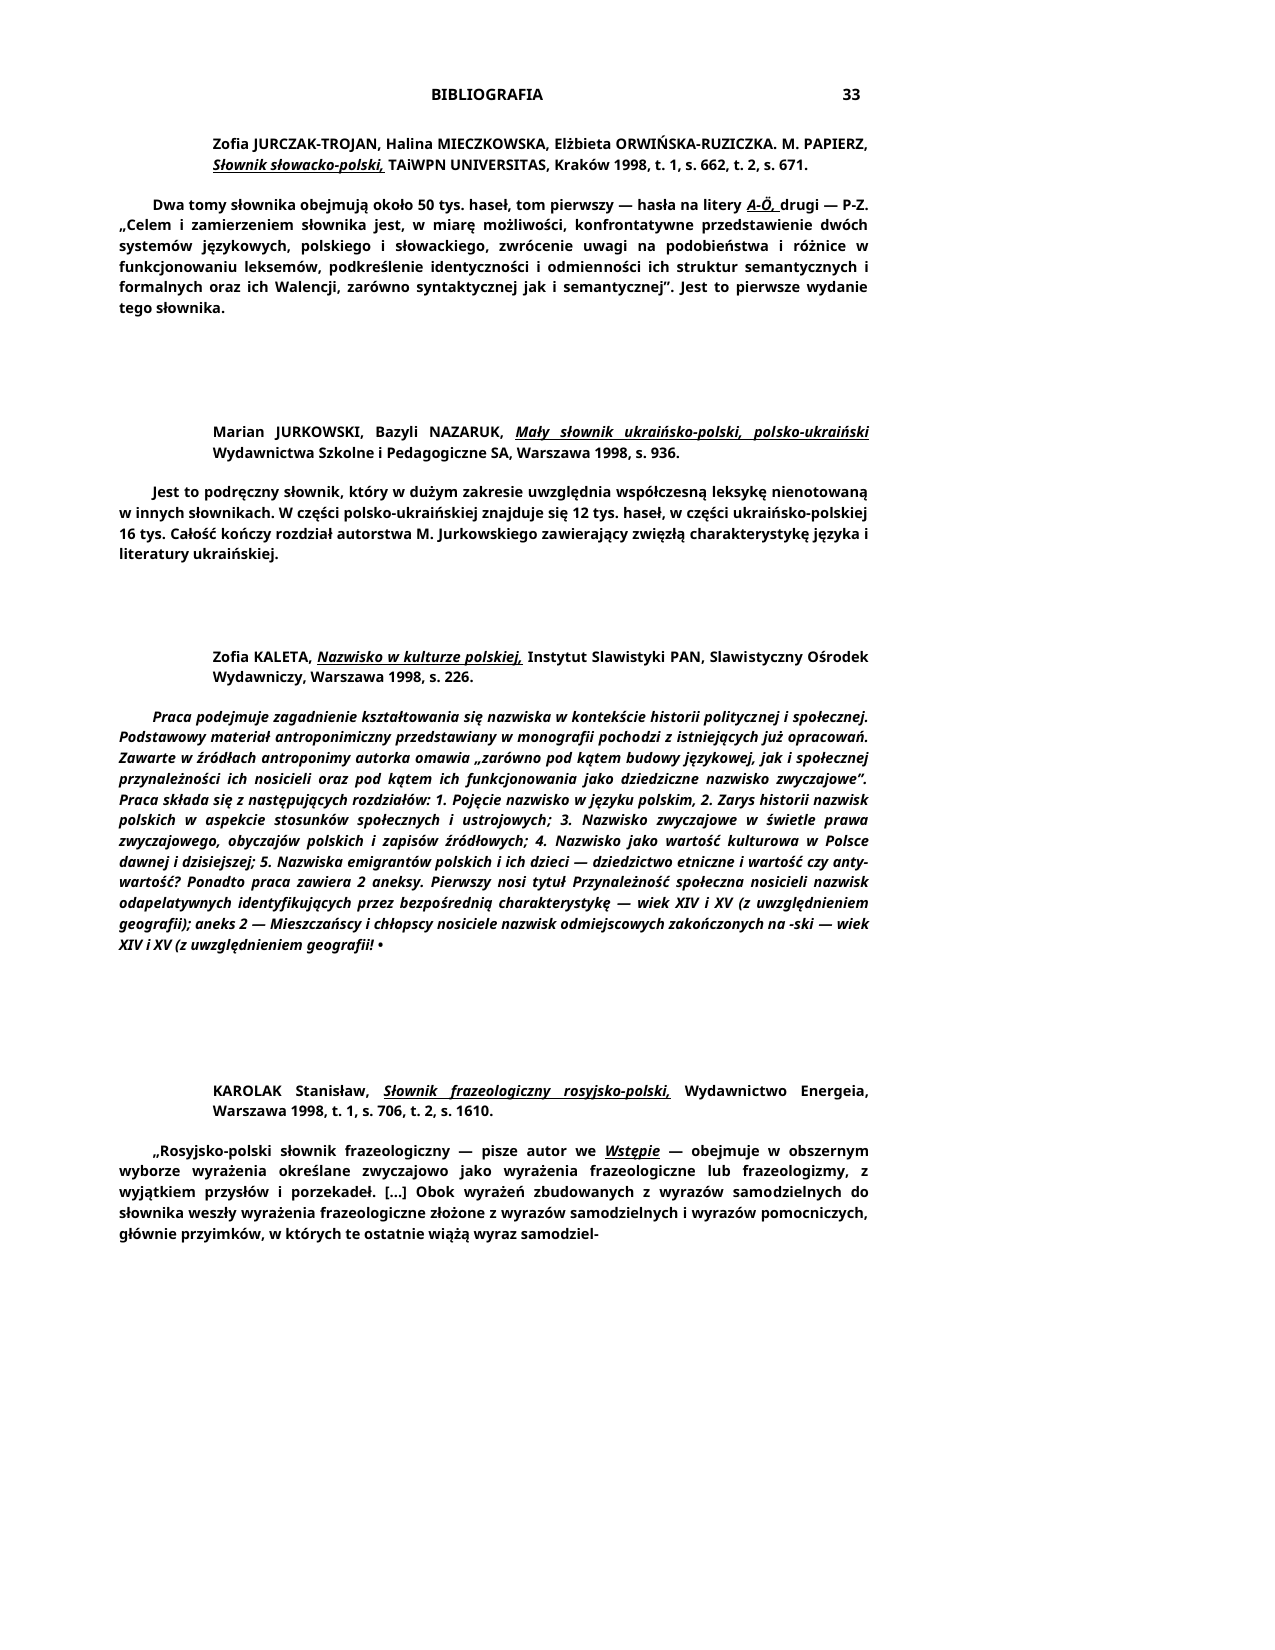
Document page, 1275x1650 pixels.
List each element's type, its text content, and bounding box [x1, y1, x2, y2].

text Jest to podręczny słownik, który w dużym zakresie uwzględnia współczesną leksykę nienotowaną w innych słownikach. W części polsko-ukraińskiej znajduje się 12 tys. haseł, w części ukraińsko-polskiej 16 tys. Całość kończy rozdział autorstwa M. Jurkowskiego zawierający zwięzłą charakterystykę języka i literatury ukraińskiej. [119, 481, 869, 564]
text Dwa tomy słownika obejmują około 50 tys. haseł, tom pierwszy — hasła na litery A-Ö, drugi — P-Z. „Celem i zamierzeniem słownika jest, w miarę możliwości, konfrontatywne przedstawienie dwóch systemów językowych, polskiego i słowackiego, zwrócenie uwagi na podobieństwa i różnice w funkcjonowaniu leksemów, podkreślenie identyczności i odmienności ich struktur semantycznych i formalnych oraz ich Walencji, zarówno syntaktycznej jak i semantycznej”. Jest to pierwsze wydanie tego słownika. [119, 193, 869, 318]
text Zofia JURCZAK-TROJAN, Halina MIECZKOWSKA, Elżbieta ORWIŃSKA-RUZICZKA. M. PAPIERZ, Słownik słowacko-polski, TAiWPN UNIVERSITAS, Kraków 1998, t. 1, s. 662, t. 2, s. 671. [213, 133, 869, 175]
text Marian JURKOWSKI, Bazyli NAZARUK, Mały słownik ukraińsko-polski, polsko-ukraiński Wydawnictwa Szkolne i Pedagogiczne SA, Warszawa 1998, s. 936. [213, 421, 869, 462]
text Zofia KALETA, Nazwisko w kulturze polskiej, Instytut Slawistyki PAN, Slawistyczny Ośrodek Wydawniczy, Warszawa 1998, s. 226. [213, 646, 869, 687]
text Praca podejmuje zagadnienie kształtowania się nazwiska w kontekście historii politycznej i społecznej. Podstawowy materiał antroponimiczny przedstawiany w monografii pochodzi z istniejących już opracowań. Zawarte w źródłach antroponimy autorka omawia „zarówno pod kątem budowy językowej, jak i społecznej przynależności ich nosicieli oraz pod kątem ich funkcjonowania jako dziedziczne nazwisko zwyczajowe”. Praca składa się z następujących rozdziałów: 1. Pojęcie nazwisko w języku polskim, 2. Zarys historii nazwisk polskich w aspekcie stosunków społecznych i ustrojowych; 3. Nazwisko zwyczajowe w świetle prawa zwyczajowego, obyczajów polskich i zapisów źródłowych; 4. Nazwisko jako wartość kulturowa w Polsce dawnej i dzisiejszej; 5. Nazwiska emigrantów polskich i ich dzieci — dziedzictwo etniczne i wartość czy anty-wartość? Ponadto praca zawiera 2 aneksy. Pierwszy nosi tytuł Przynależność społeczna nosicieli nazwisk odapelatywnych identyfikujących przez bezpośrednią charakterystykę — wiek XIV i XV (z uwzględnieniem geografii); aneks 2 — Mieszczańscy i chłopscy nosiciele nazwisk odmiejscowych zakończonych na -ski — wiek XIV i XV (z uwzględnieniem geografii! • [119, 706, 869, 954]
text „Rosyjsko-polski słownik frazeologiczny — pisze autor we Wstępie — obejmuje w obszernym wyborze wyrażenia określane zwyczajowo jako wyrażenia frazeologiczne lub frazeologizmy, z wyjątkiem przysłów i porzekadeł. [...] Obok wyrażeń zbudowanych z wyrazów samodzielnych do słownika weszły wyrażenia frazeologiczne złożone z wyrazów samodzielnych i wyrazów pomocniczych, głównie przyimków, w których te ostatnie wiążą wyraz samodziel- [119, 1139, 869, 1243]
text 33 [842, 88, 860, 104]
text KAROLAK Stanisław, Słownik frazeologiczny rosyjsko-polski, Wydawnictwo Energeia, Warszawa 1998, t. 1, s. 706, t. 2, s. 1610. [213, 1080, 869, 1121]
text BIBLIOGRAFIA [431, 88, 543, 103]
